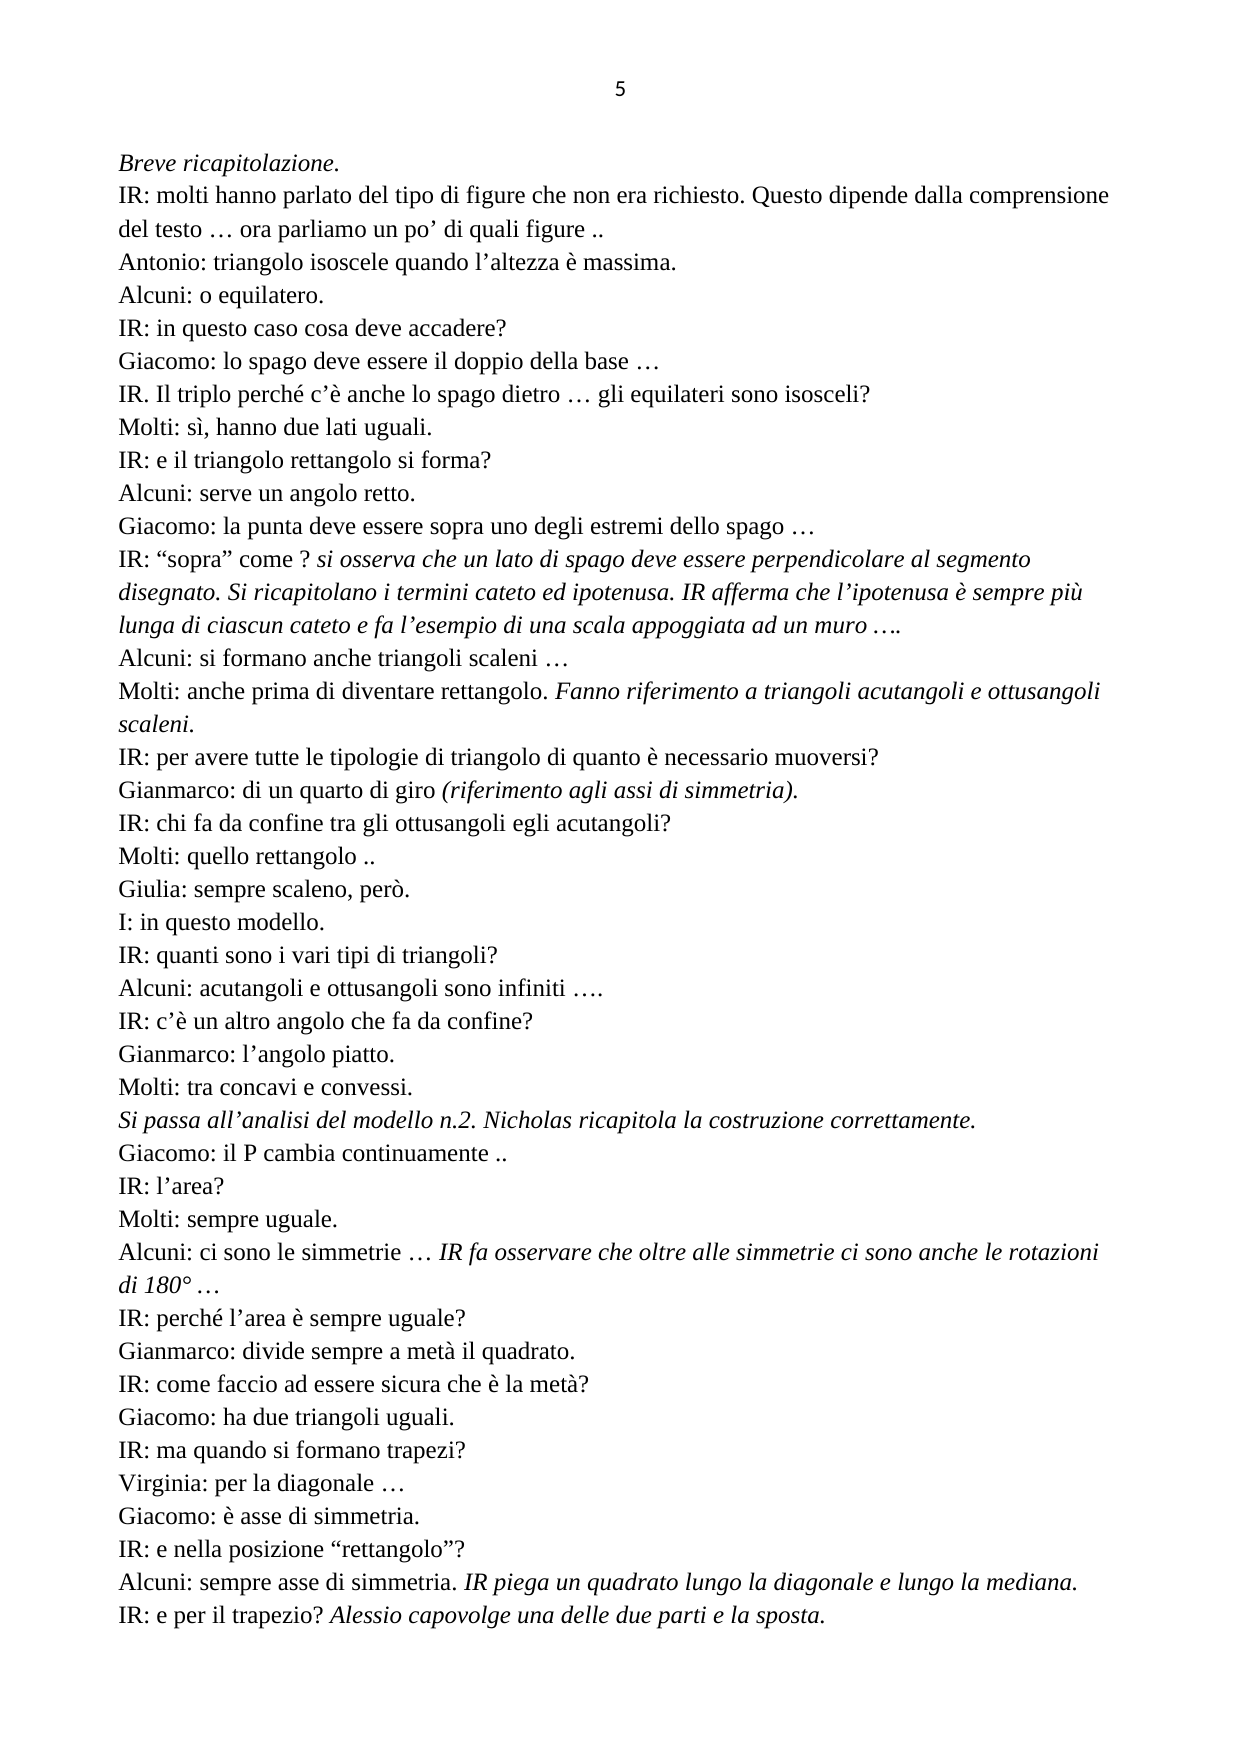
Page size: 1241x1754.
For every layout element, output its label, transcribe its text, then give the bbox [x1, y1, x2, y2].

text Giulia: sempre scaleno, però. [118, 874, 1122, 903]
text Breve ricapitolazione. [118, 148, 1122, 176]
text Alcuni: serve un angolo retto. [118, 478, 1122, 507]
text Gianmarco: l’angolo piatto. [118, 1039, 1122, 1068]
text IR: c’è un altro angolo che fa da confine? [118, 1006, 1122, 1035]
text Molti: tra concavi e convessi. [118, 1072, 1122, 1101]
text IR. Il triplo perché c’è anche lo spago dietro … gli equilateri sono isosceli? [118, 379, 1122, 407]
text IR: per avere tutte le tipologie di triangolo di quanto è necessario muoversi? [118, 742, 1122, 771]
text IR: come faccio ad essere sicura che è la metà? [118, 1369, 1122, 1398]
text Alcuni: ci sono le simmetrie … IR fa osservare che oltre alle simmetrie ci sono anche le rotazioni di 180° … [118, 1237, 1122, 1299]
text IR: ma quando si formano trapezi? [118, 1435, 1122, 1464]
text IR: e nella posizione “rettangolo”? [118, 1534, 1122, 1563]
text Virginia: per la diagonale … [118, 1468, 1122, 1497]
text Giacomo: lo spago deve essere il doppio della base … [118, 346, 1122, 374]
text IR: l’area? [118, 1171, 1122, 1200]
text I: in questo modello. [118, 907, 1122, 936]
text Gianmarco: divide sempre a metà il quadrato. [118, 1336, 1122, 1365]
text IR: chi fa da confine tra gli ottusangoli egli acutangoli? [118, 808, 1122, 837]
text Molti: sì, hanno due lati uguali. [118, 412, 1122, 441]
text Giacomo: il P cambia continuamente .. [118, 1138, 1122, 1167]
text IR: e per il trapezio? Alessio capovolge una delle due parti e la sposta. [118, 1601, 1122, 1629]
text Si passa all’analisi del modello n.2. Nicholas ricapitola la costruzione correttamente. [118, 1105, 1122, 1134]
text Giacomo: la punta deve essere sopra uno degli estremi dello spago … [118, 511, 1122, 539]
text Alcuni: acutangoli e ottusangoli sono infiniti …. [118, 973, 1122, 1002]
text IR: e il triangolo rettangolo si forma? [118, 445, 1122, 473]
text Giacomo: è asse di simmetria. [118, 1501, 1122, 1530]
text IR: in questo caso cosa deve accadere? [118, 313, 1122, 341]
text Molti: sempre uguale. [118, 1204, 1122, 1233]
text Alcuni: si formano anche triangoli scaleni … [118, 643, 1122, 672]
text IR: molti hanno parlato del tipo di figure che non era richiesto. Questo dipende dalla comprensione del testo … ora parliamo un po’ di quali figure .. [118, 181, 1122, 242]
text IR: quanti sono i vari tipi di triangoli? [118, 940, 1122, 969]
text Alcuni: sempre asse di simmetria. IR piega un quadrato lungo la diagonale e lungo la mediana. [118, 1567, 1122, 1596]
text IR: “sopra” come ? si osserva che un lato di spago deve essere perpendicolare al segmento disegnato. Si ricapitolano i termini cateto ed ipotenusa. IR afferma che l’ipotenusa è sempre più lunga di ciascun cateto e fa l’esempio di una scala appoggiata ad un muro …. [118, 544, 1122, 639]
text IR: perché l’area è sempre uguale? [118, 1303, 1122, 1332]
text Alcuni: o equilatero. [118, 280, 1122, 308]
text Molti: quello rettangolo .. [118, 841, 1122, 870]
text Molti: anche prima di diventare rettangolo. Fanno riferimento a triangoli acutangoli e ottusangoli scaleni. [118, 676, 1122, 738]
text Gianmarco: di un quarto di giro (riferimento agli assi di simmetria). [118, 775, 1122, 804]
text Antonio: triangolo isoscele quando l’altezza è massima. [118, 247, 1122, 275]
text Giacomo: ha due triangoli uguali. [118, 1402, 1122, 1431]
